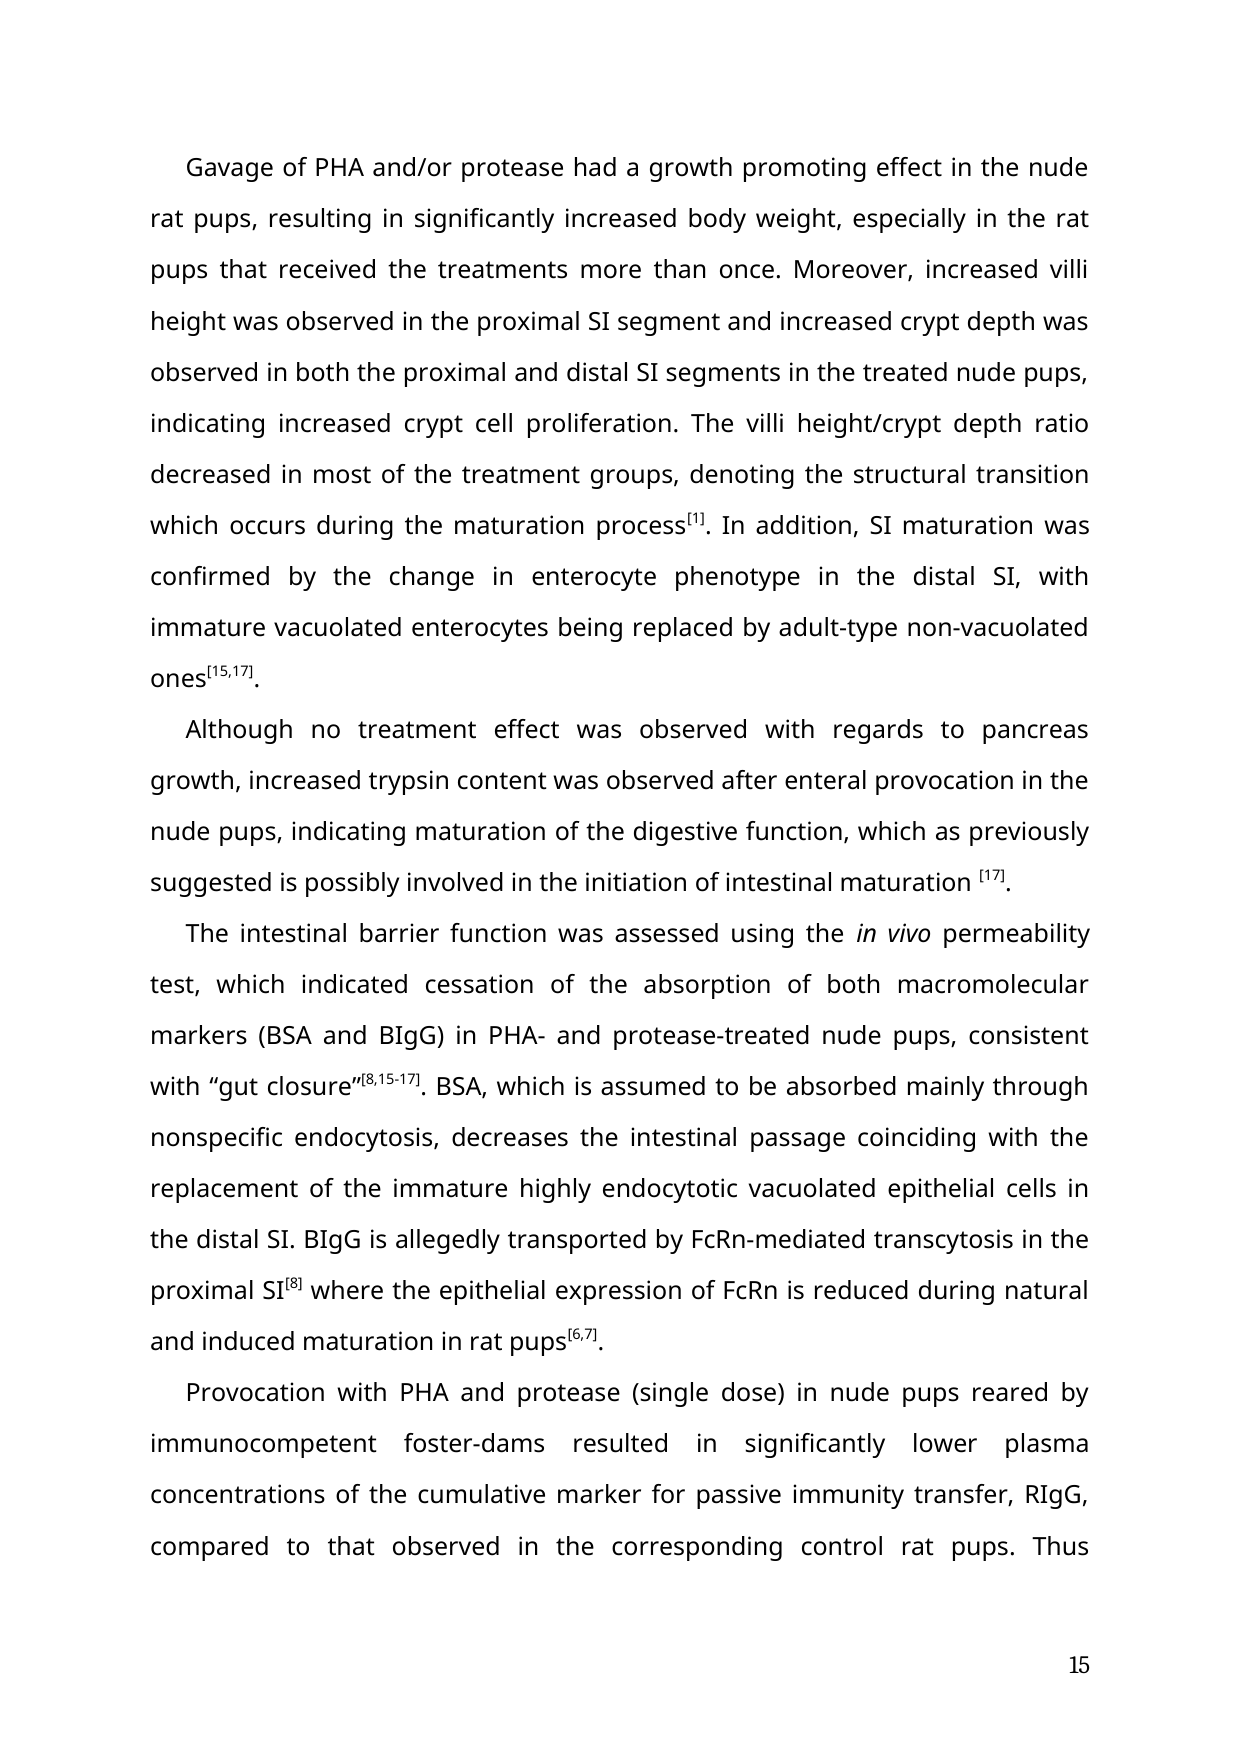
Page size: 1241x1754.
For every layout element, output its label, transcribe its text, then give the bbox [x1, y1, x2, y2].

text Although no treatment effect was observed with regards to pancreas growth, increased trypsin content was observed after enteral provocation in the nude pups, indicating maturation of the digestive function, which as previously suggested is possibly involved in the initiation of intestinal maturation [17]. [150, 711, 1090, 899]
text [150, 1375, 1090, 1562]
text Gavage of PHA and/or protease had a growth promoting effect in the nude rat pups, resulting in significantly increased body weight, especially in the rat pups that received the treatments more than once. Moreover, increased villi height was observed in the proximal SI segment and increased crypt depth was observed in both the proximal and distal SI segments in the treated nude pups, indicating increased crypt cell proliferation. The villi height/crypt depth ratio decreased in most of the treatment groups, denoting the structural transition which occurs during the maturation process[1]. In addition, SI maturation was confirmed by the change in enterocyte phenotype in the distal SI, with immature vacuolated enterocytes being replaced by adult-type non-vacuolated ones[15,17]. [150, 150, 1090, 694]
text The intestinal barrier function was assessed using the in vivo permeability test, which indicated cessation of the absorption of both macromolecular markers (BSA and BIgG) in PHA- and protease-treated nude pups, consistent with “gut closure”[8,15-17]. BSA, which is assumed to be absorbed mainly through nonspecific endocytosis, decreases the intestinal passage coinciding with the replacement of the immature highly endocytotic vacuolated epithelial cells in the distal SI. BIgG is allegedly transported by FcRn-mediated transcytosis in the proximal SI[8] where the epithelial expression of FcRn is reduced during natural and induced maturation in rat pups[6,7]. [150, 916, 1090, 1358]
